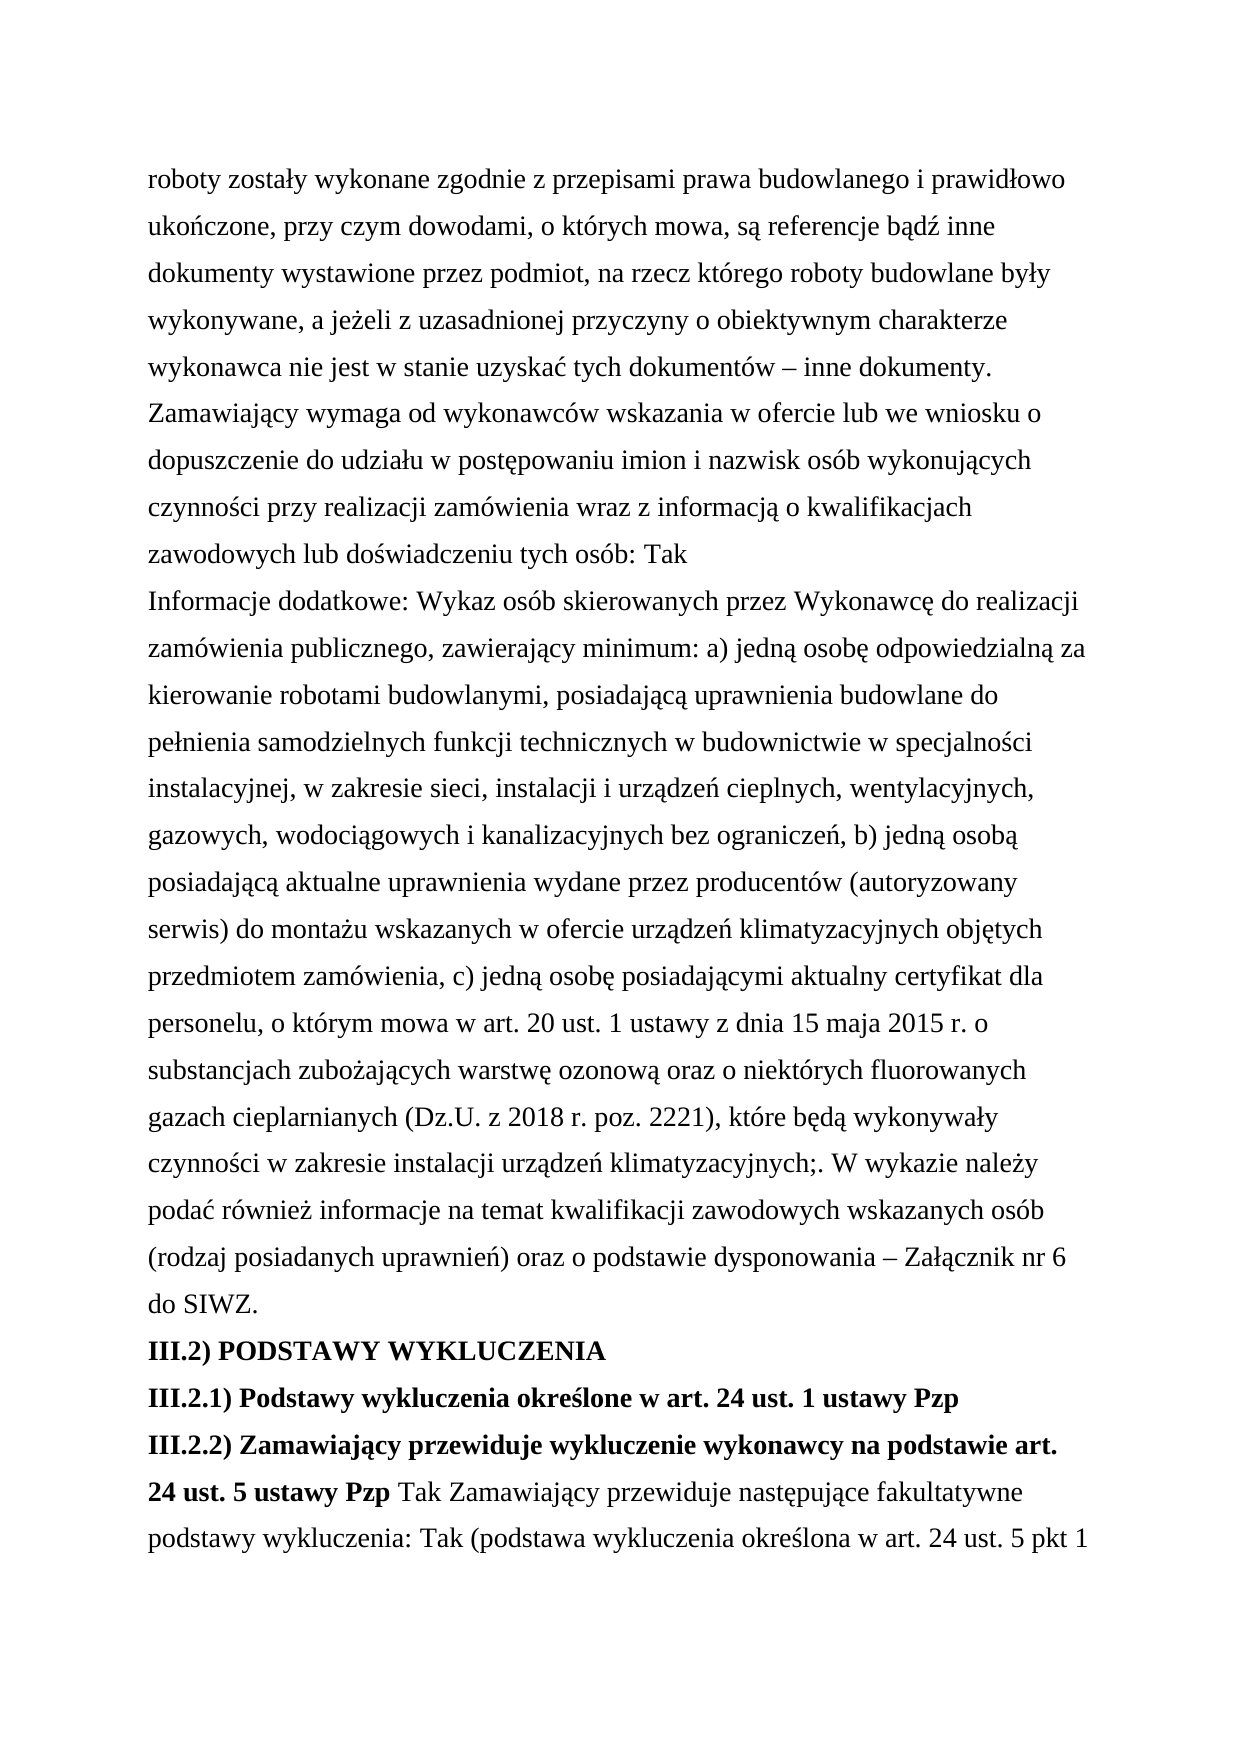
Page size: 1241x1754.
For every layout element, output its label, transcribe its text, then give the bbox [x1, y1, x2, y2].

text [148, 148, 1093, 1319]
text III.2) PODSTAWY WYKLUCZENIA [148, 1319, 1093, 1366]
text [148, 1366, 1093, 1554]
